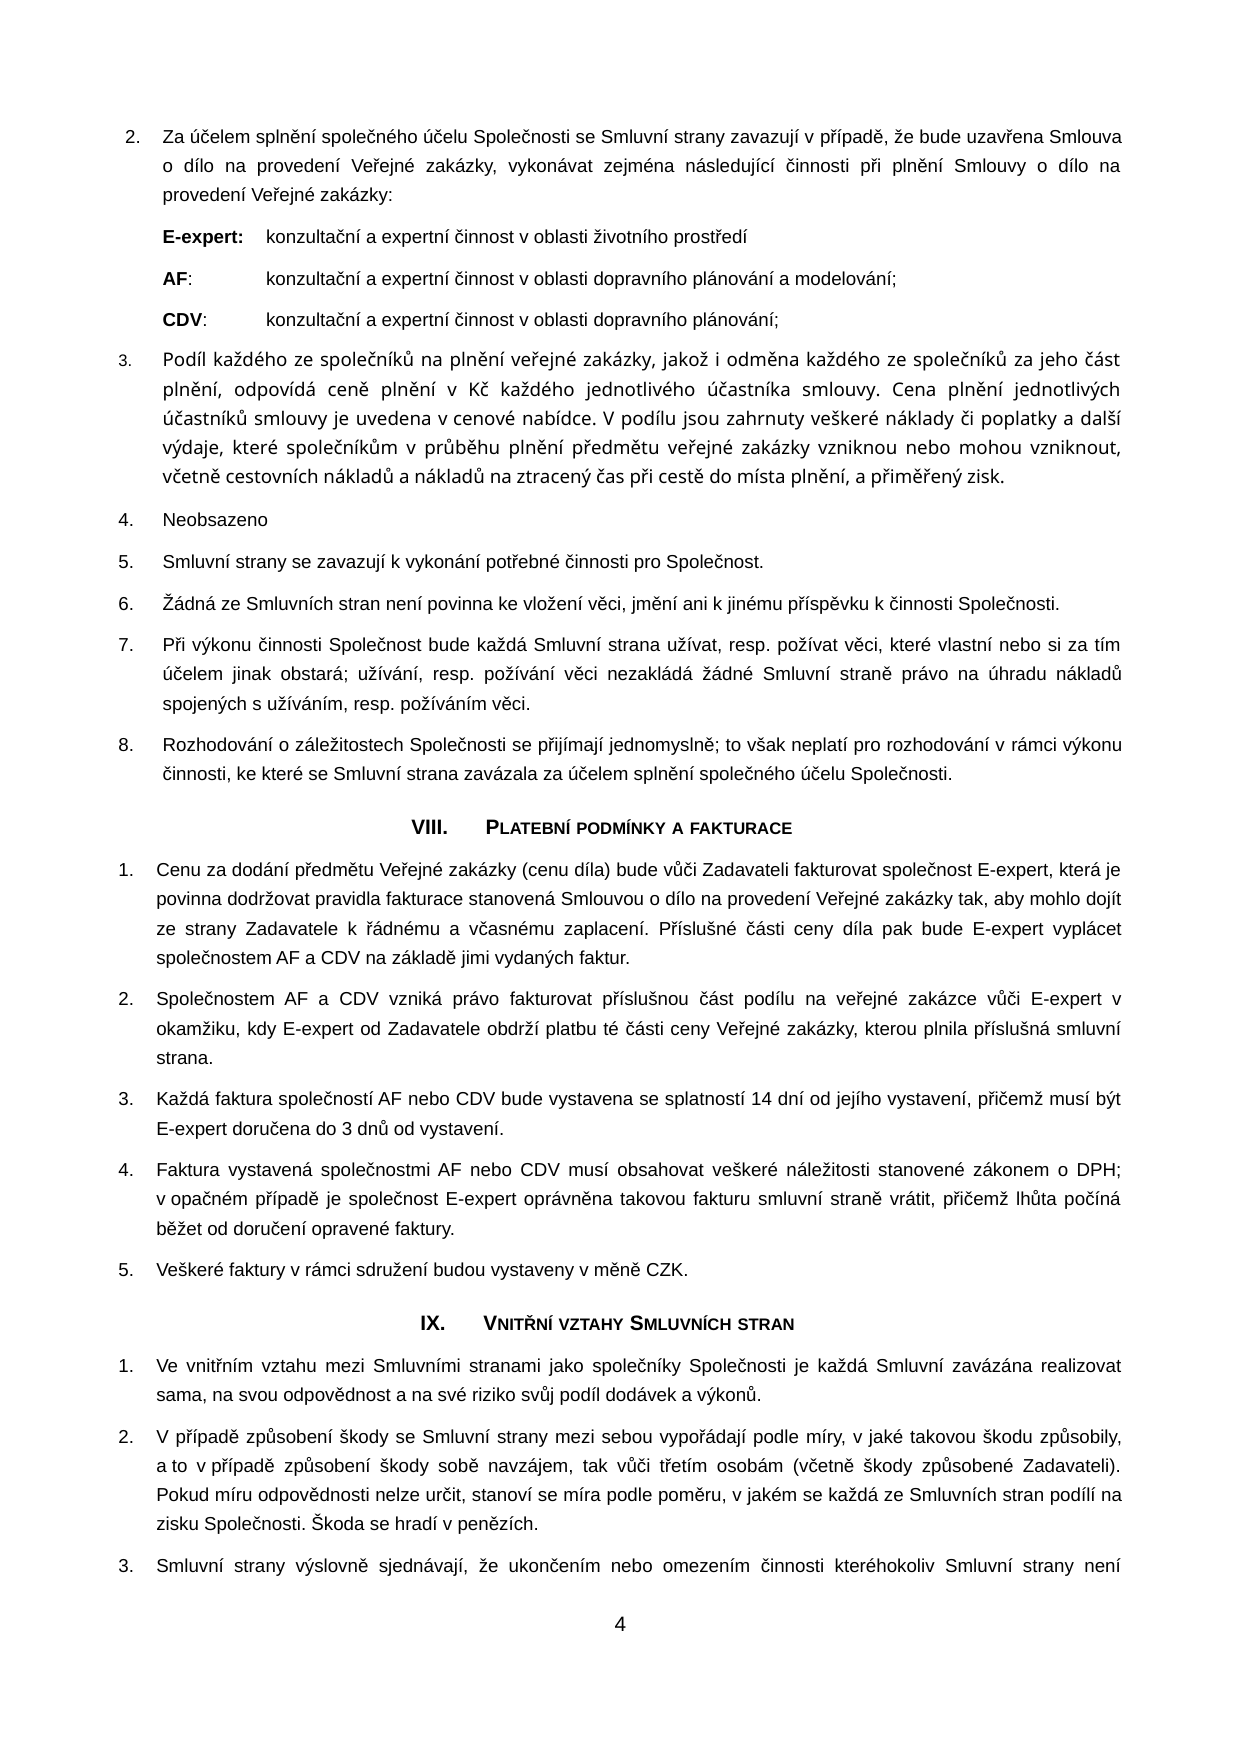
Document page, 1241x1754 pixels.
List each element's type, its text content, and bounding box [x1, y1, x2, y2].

list Smluvní strany se zavazují k vykonání potřebné činnosti pro Společnost. [118, 543, 1122, 572]
list Faktura vystavená společnostmi AF nebo CDV musí obsahovat veškeré náležitosti stanovené zákonem o DPH; v opačném případě je společnost E-expert oprávněna takovou fakturu smluvní straně vrátit, přičemž lhůta počíná běžet od doručení opravené faktury. [118, 1151, 1122, 1239]
text E-expert: konzultační a expertní činnost v oblasti životního prostředí [162, 218, 1122, 247]
list Každá faktura společností AF nebo CDV bude vystavena se splatností 14 dní od jejího vystavení, přičemž musí být E-expert doručena do 3 dnů od vystavení. [118, 1081, 1122, 1139]
list V případě způsobení škody se Smluvní strany mezi sebou vypořádají podle míry, v jaké takovou škodu způsobily, a to v případě způsobení škody sobě navzájem, tak vůči třetím osobám (včetně škody způsobené Zadavateli). Pokud míru odpovědnosti nelze určit, stanoví se míra podle poměru, v jakém se každá ze Smluvních stran podílí na zisku Společnosti. Škoda se hradí v penězích. [118, 1418, 1122, 1535]
list Za účelem splnění společného účelu Společnosti se Smluvní strany zavazují v případě, že bude uzavřena Smlouva o dílo na provedení Veřejné zakázky, vykonávat zejména následující činnosti při plnění Smlouvy o dílo na provedení Veřejné zakázky: [125, 118, 1122, 206]
list Podíl každého ze společníků na plnění veřejné zakázky, jakož i odměna každého ze společníků za jeho část plnění, odpovídá ceně plnění v Kč každého jednotlivého účastníka smlouvy. Cena plnění jednotlivých účastníků smlouvy je uvedena v cenové nabídce. V podílu jsou zahrnuty veškeré náklady či poplatky a další výdaje, které společníkům v průběhu plnění předmětu veřejné zakázky vzniknou nebo mohou vzniknout, včetně cestovních nákladů a nákladů na ztracený čas při cestě do místa plnění, a přiměřený zisk. [118, 343, 1122, 489]
subtitle Platební podmínky a fakturace [118, 810, 1122, 839]
list Žádná ze Smluvních stran není povinna ke vložení věci, jmění ani k jinému příspěvku k činnosti Společnosti. [118, 585, 1122, 614]
subtitle Vnitřní vztahy Smluvních stran [118, 1306, 1122, 1335]
list Při výkonu činnosti Společnost bude každá Smluvní strana užívat, resp. požívat věci, které vlastní nebo si za tím účelem jinak obstará; užívání, resp. požívání věci nezakládá žádné Smluvní straně právo na úhradu nákladů spojených s užíváním, resp. požíváním věci. [118, 626, 1122, 714]
list Cenu za dodání předmětu Veřejné zakázky (cenu díla) bude vůči Zadavateli fakturovat společnost E-expert, která je povinna dodržovat pravidla fakturace stanovená Smlouvou o dílo na provedení Veřejné zakázky tak, aby mohlo dojít ze strany Zadavatele k řádnému a včasnému zaplacení. Příslušné části ceny díla pak bude E-expert vyplácet společnostem AF a CDV na základě jimi vydaných faktur. [118, 851, 1122, 968]
list Rozhodování o záležitostech Společnosti se přijímají jednomyslně; to však neplatí pro rozhodování v rámci výkonu činnosti, ke které se Smluvní strana zavázala za účelem splnění společného účelu Společnosti. [118, 726, 1122, 785]
text CDV: konzultační a expertní činnost v oblasti dopravního plánování; [162, 301, 1122, 331]
text AF: konzultační a expertní činnost v oblasti dopravního plánování a modelování; [162, 260, 1122, 289]
list Společnostem AF a CDV vzniká právo fakturovat příslušnou část podílu na veřejné zakázce vůči E-expert v okamžiku, kdy E-expert od Zadavatele obdrží platbu té části ceny Veřejné zakázky, kterou plnila příslušná smluvní strana. [118, 981, 1122, 1068]
list Veškeré faktury v rámci sdružení budou vystaveny v měně CZK. [118, 1251, 1122, 1281]
list Neobsazeno [118, 501, 1122, 531]
list Ve vnitřním vztahu mezi Smluvními stranami jako společníky Společnosti je každá Smluvní zavázána realizovat sama, na svou odpovědnost a na své riziko svůj podíl dodávek a výkonů. [118, 1347, 1122, 1406]
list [118, 1547, 1122, 1576]
